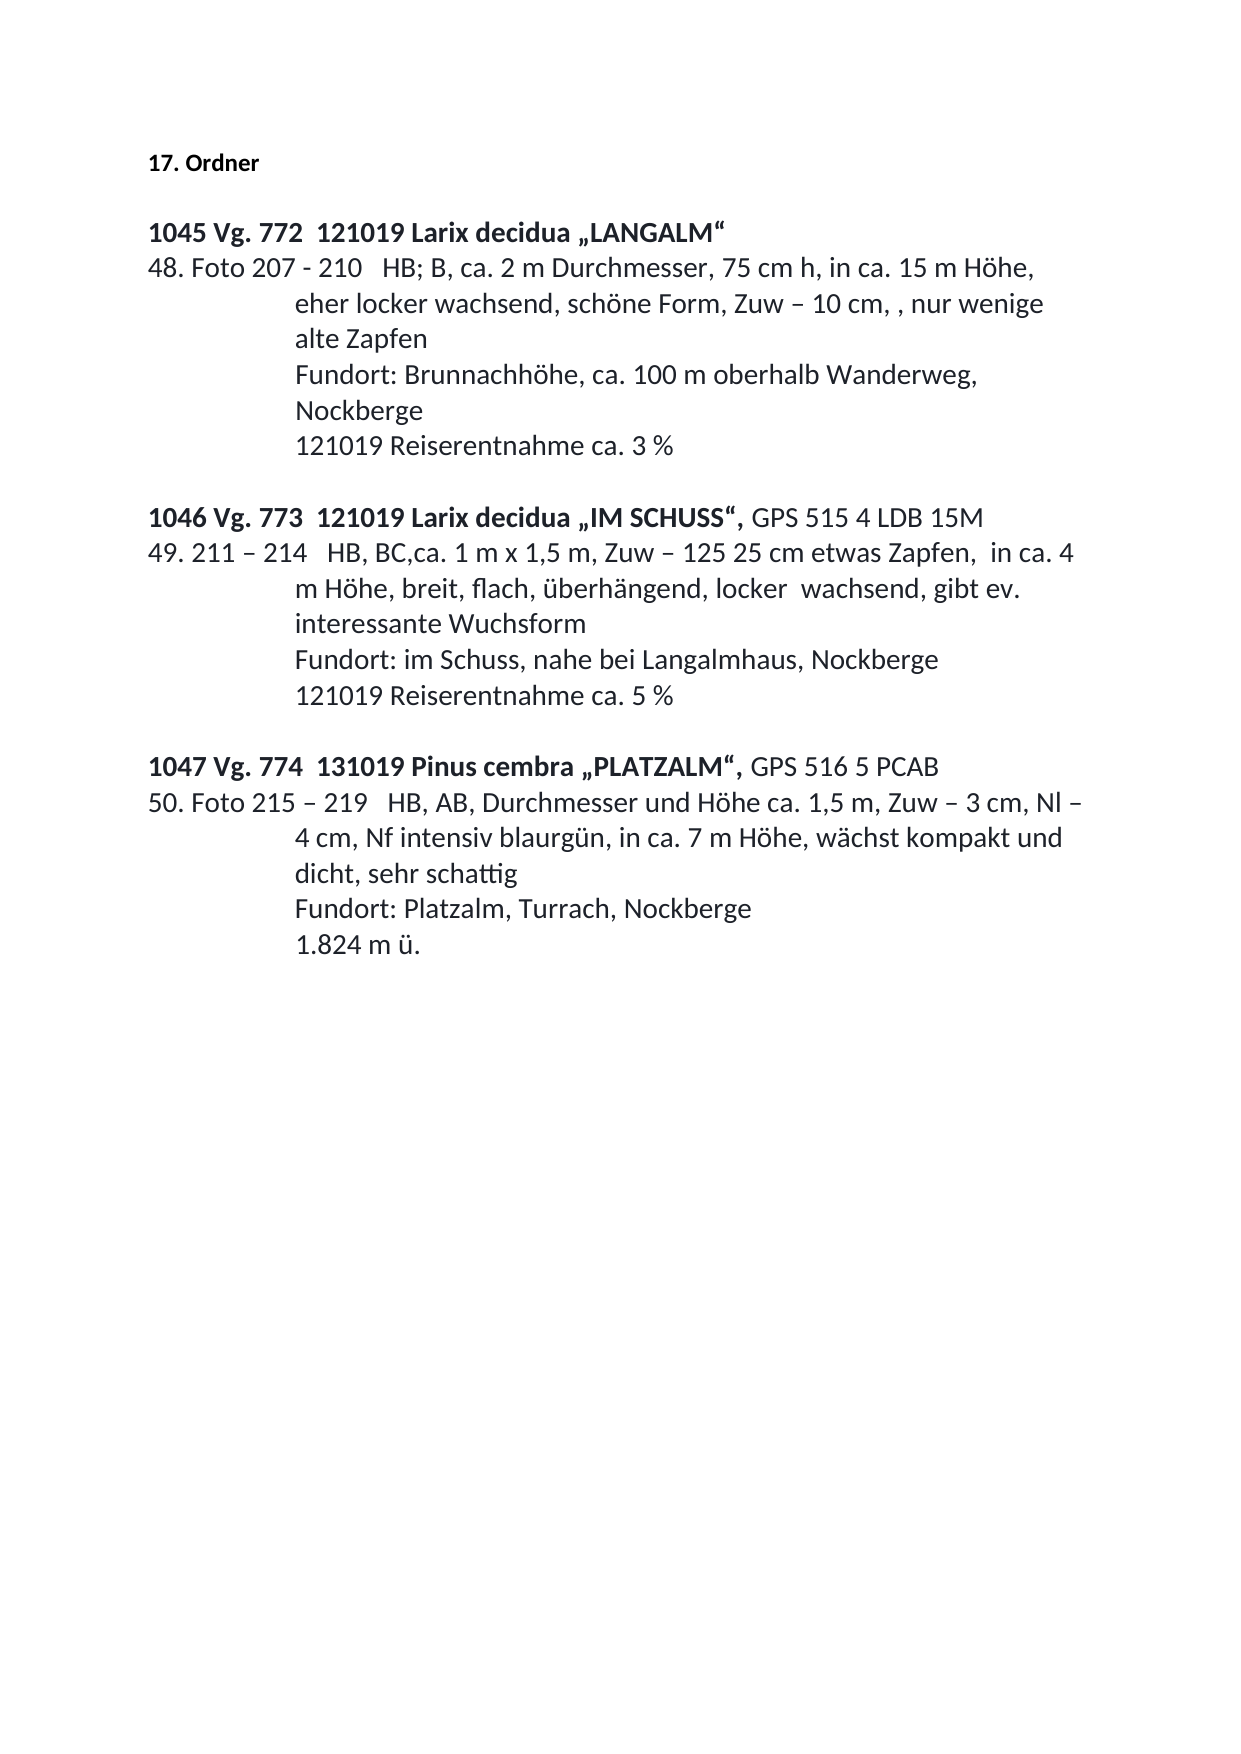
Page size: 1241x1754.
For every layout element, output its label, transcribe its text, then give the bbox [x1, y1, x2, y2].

text Fundort: im Schuss, nahe bei Langalmhaus, Nockberge [148, 641, 1093, 677]
text 49. 211 – 214 HB, BC,ca. 1 m x 1,5 m, Zuw – 125 25 cm etwas Zapfen, in ca. 4 m Höhe, breit, flach, überhängend, locker wachsend, gibt ev. interessante Wuchsform [148, 534, 1093, 641]
text Fundort: Platzalm, Turrach, Nockberge [148, 891, 1093, 926]
text Fundort: Brunnachhöhe, ca. 100 m oberhalb Wanderweg, Nockberge [295, 356, 1093, 427]
text 1046 Vg. 773 121019 Larix decidua „IM SCHUSS“, GPS 515 4 LDB 15M [148, 499, 1093, 534]
text 17. Ordner [148, 148, 1093, 178]
text 121019 Reiserentnahme ca. 5 % [148, 677, 1093, 712]
text 48. Foto 207 - 210 HB; B, ca. 2 m Durchmesser, 75 cm h, in ca. 15 m Höhe, eher locker wachsend, schöne Form, Zuw – 10 cm, , nur wenige alte Zapfen [148, 249, 1093, 356]
text 1.824 m ü. [148, 926, 1093, 962]
text 1045 Vg. 772 121019 Larix decidua „LANGALM“ [148, 214, 1093, 249]
text 121019 Reiserentnahme ca. 3 % [148, 427, 1093, 463]
text 1047 Vg. 774 131019 Pinus cembra „PLATZALM“, GPS 516 5 PCAB [148, 748, 1093, 784]
text 50. Foto 215 – 219 HB, AB, Durchmesser und Höhe ca. 1,5 m, Zuw – 3 cm, Nl – 4 cm, Nf intensiv blaurgün, in ca. 7 m Höhe, wächst kompakt und dicht, sehr schattig [148, 784, 1093, 891]
